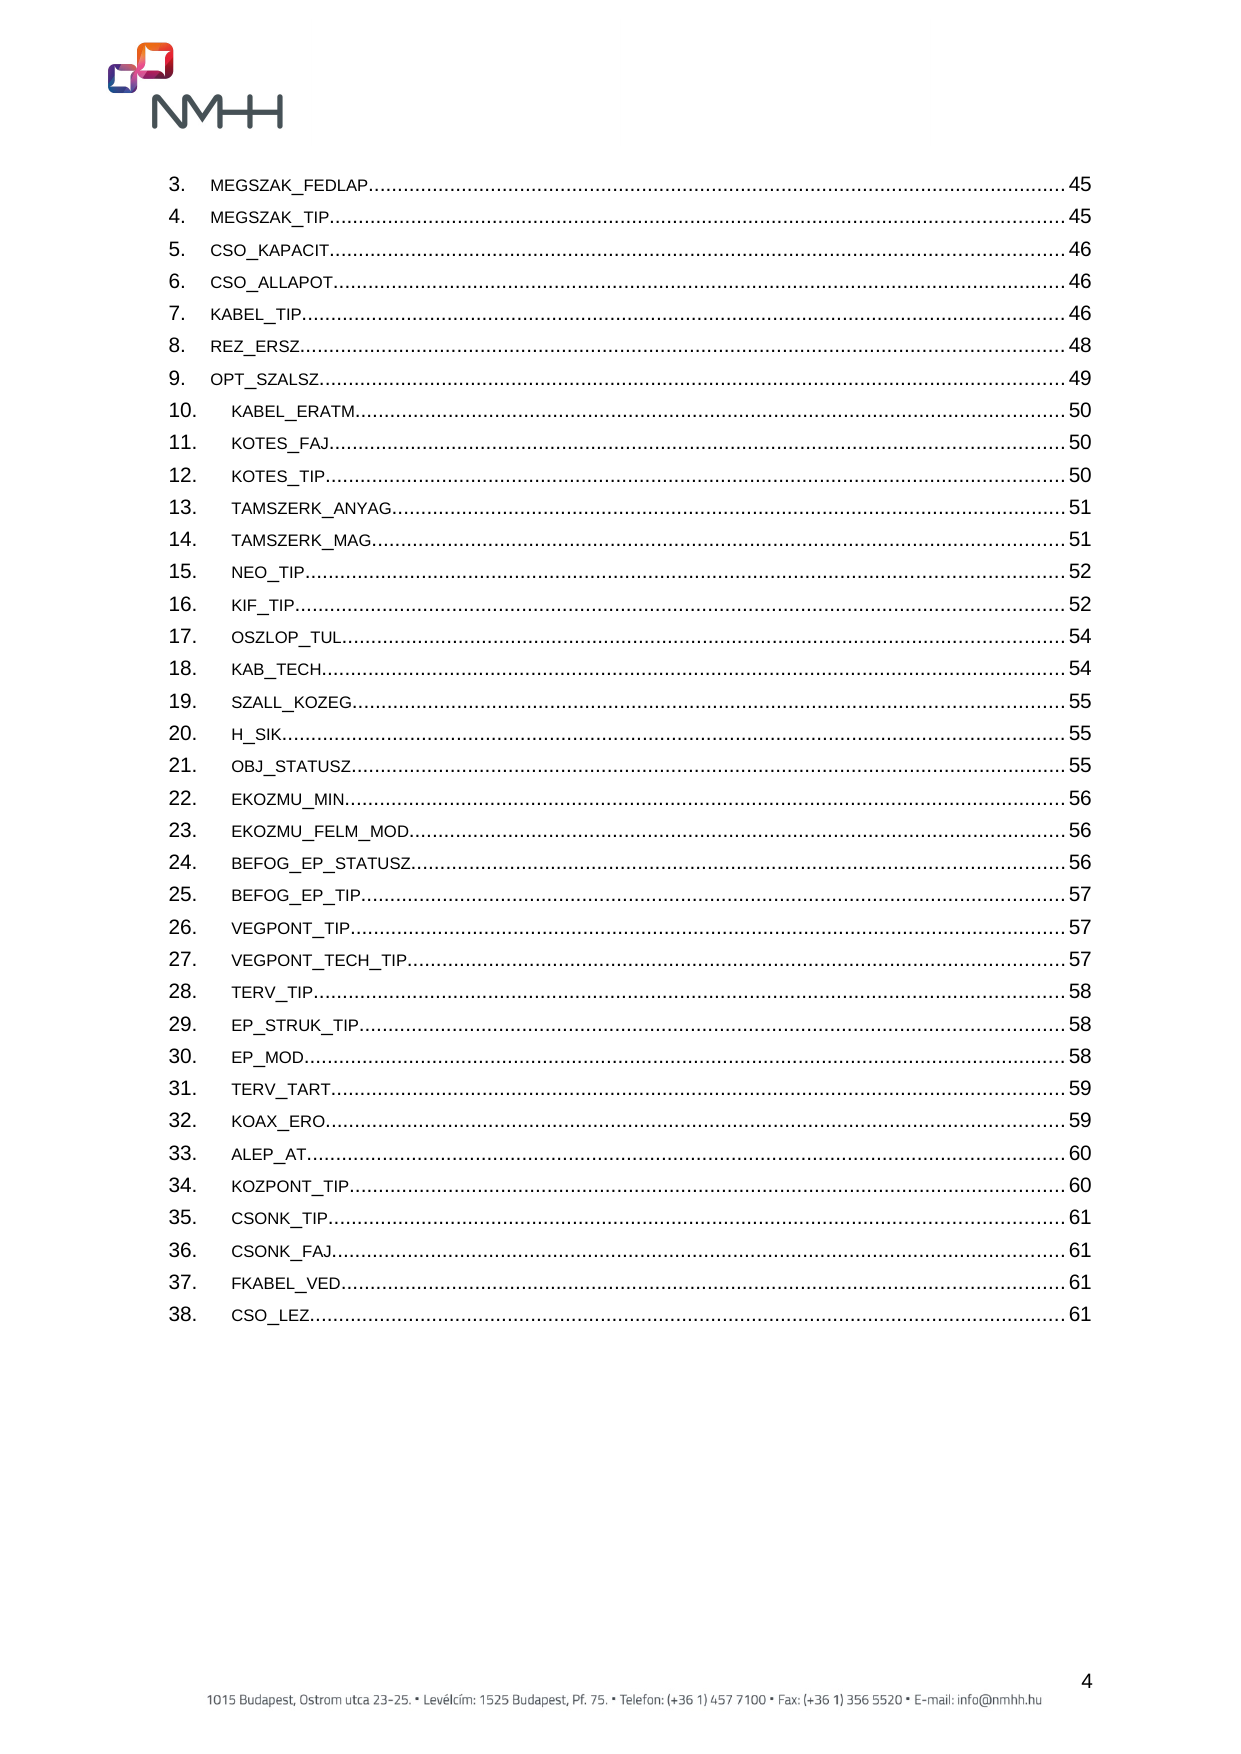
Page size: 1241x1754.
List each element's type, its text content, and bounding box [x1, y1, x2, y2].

text 20. h_sik 55 [168, 721, 1092, 745]
text 7. kabel_tip 46 [168, 301, 1092, 325]
text 14. tamszerk_mag 51 [168, 527, 1092, 551]
text 35. csonk_tip 61 [168, 1205, 1092, 1229]
text 33. alep_at 60 [168, 1141, 1092, 1164]
text 21. obj_statusz 55 [168, 753, 1092, 777]
picture [2, 19, 1240, 146]
text 15. neo_tip 52 [168, 559, 1092, 583]
text 17. oszlop_tul 54 [168, 624, 1092, 648]
text 36. csonk_faj 61 [168, 1237, 1092, 1261]
text 13. tamszerk_anyag 51 [168, 495, 1092, 519]
text 4. megszak_tip 45 [168, 204, 1092, 228]
text 27. vegpont_tech_tip 57 [168, 947, 1092, 971]
text 8. rez_ersz 48 [168, 333, 1092, 357]
text 3. megszak_fedlap 45 [168, 172, 1092, 196]
text 25. befog_ep_tip 57 [168, 882, 1092, 906]
text 5. cso_kapacit 46 [168, 236, 1092, 260]
text 23. ekozmu_felm_mod 56 [168, 818, 1092, 842]
text 24. befog_ep_statusz 56 [168, 850, 1092, 874]
text 10. kabel_eratm 50 [168, 398, 1092, 422]
text 28. terv_tip 58 [168, 979, 1092, 1003]
text 29. ep_struk_tip 58 [168, 1011, 1092, 1035]
text 34. kozpont_tip 60 [168, 1173, 1092, 1197]
text 16. kif_tip 52 [168, 592, 1092, 616]
text 26. vegpont_tip 57 [168, 914, 1092, 938]
text 32. koax_ero 59 [168, 1108, 1092, 1132]
text 31. terv_tart 59 [168, 1076, 1092, 1100]
text 6. cso_allapot 46 [168, 269, 1092, 293]
text 19. szall_kozeg 55 [168, 688, 1092, 712]
text 9. opt_szalsz 49 [168, 366, 1092, 389]
text 18. kab_tech 54 [168, 656, 1092, 680]
text 22. ekozmu_min 56 [168, 785, 1092, 809]
picture [7, 1666, 1241, 1754]
text 11. kotes_faj 50 [168, 430, 1092, 454]
text 30. ep_mod 58 [168, 1044, 1092, 1068]
text 37. fkabel_ved 61 [168, 1270, 1092, 1294]
text 12. kotes_tip 50 [168, 462, 1092, 486]
text 38. cso_lez 61 [168, 1302, 1092, 1326]
